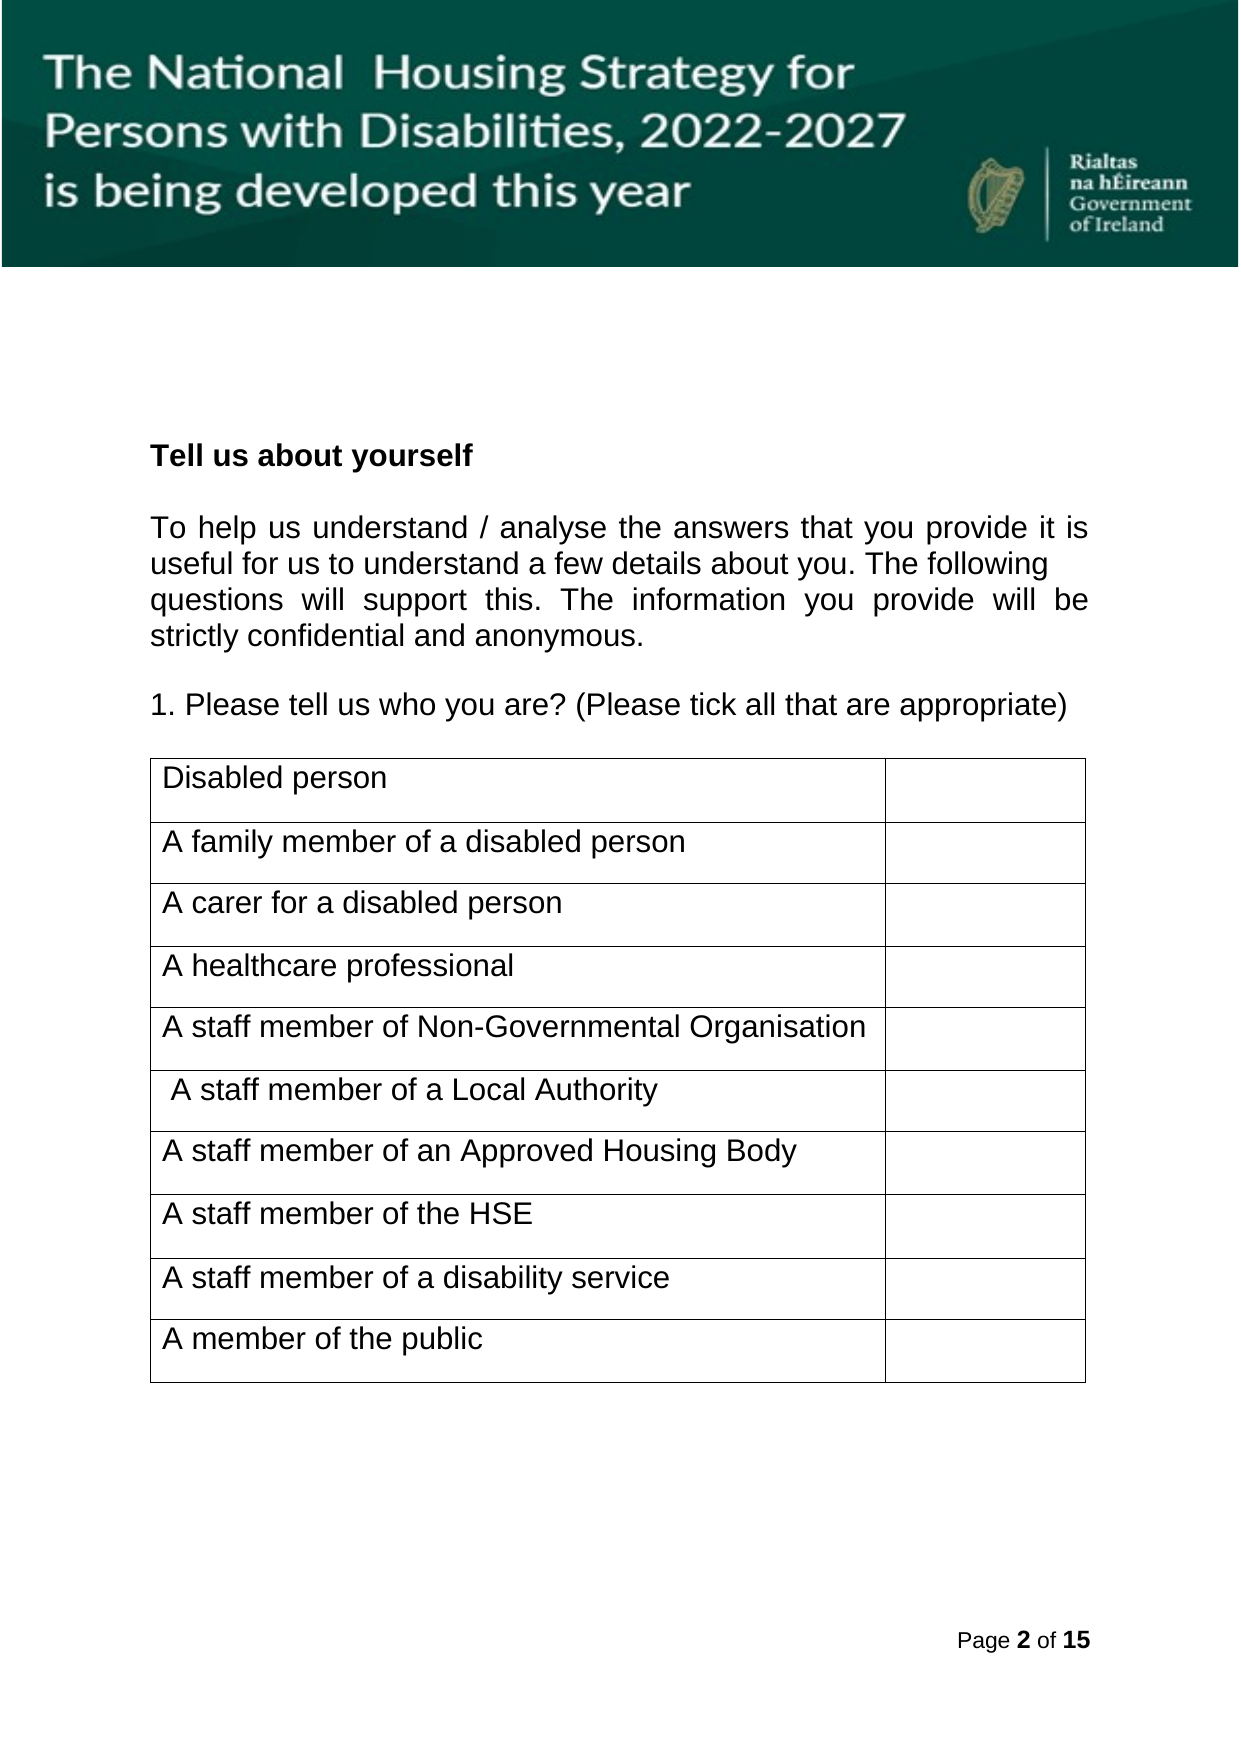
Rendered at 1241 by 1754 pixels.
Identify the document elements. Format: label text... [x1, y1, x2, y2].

table_header [886, 759, 1085, 822]
table_cell A healthcare professional [151, 947, 885, 1007]
table_cell [886, 1132, 1085, 1194]
table_cell [886, 1071, 1085, 1131]
table_cell [886, 884, 1085, 946]
table_cell A staff member of Non-Governmental Organisation [151, 1008, 885, 1070]
table_cell [886, 1320, 1085, 1382]
table_cell A staff member of a Local Authority [151, 1071, 885, 1131]
table_cell [886, 1008, 1085, 1070]
text 1. Please tell us who you are? (Please tick all that are appropriate) [150, 686, 1090, 722]
table_cell [886, 823, 1085, 883]
table_cell A carer for a disabled person [151, 884, 885, 946]
picture [0, 0, 1238, 265]
table_cell [886, 1195, 1085, 1258]
table_cell A staff member of an Approved Housing Body [151, 1132, 885, 1194]
table_header Disabled person [151, 759, 885, 822]
table_cell A family member of a disabled person [151, 823, 885, 883]
text To help us understand / analyse the answers that you provide it is useful for us to understand a few details about you. The following [150, 509, 1090, 581]
table_cell A staff member of the HSE [151, 1195, 885, 1258]
table_cell A member of the public [151, 1320, 885, 1382]
text Tell us about yourself [150, 437, 1090, 473]
table_cell [886, 947, 1085, 1007]
table_cell [886, 1259, 1085, 1319]
text questions will support this. The information you provide will be strictly confidential and anonymous. [150, 581, 1090, 653]
table_cell A staff member of a disability service [151, 1259, 885, 1319]
